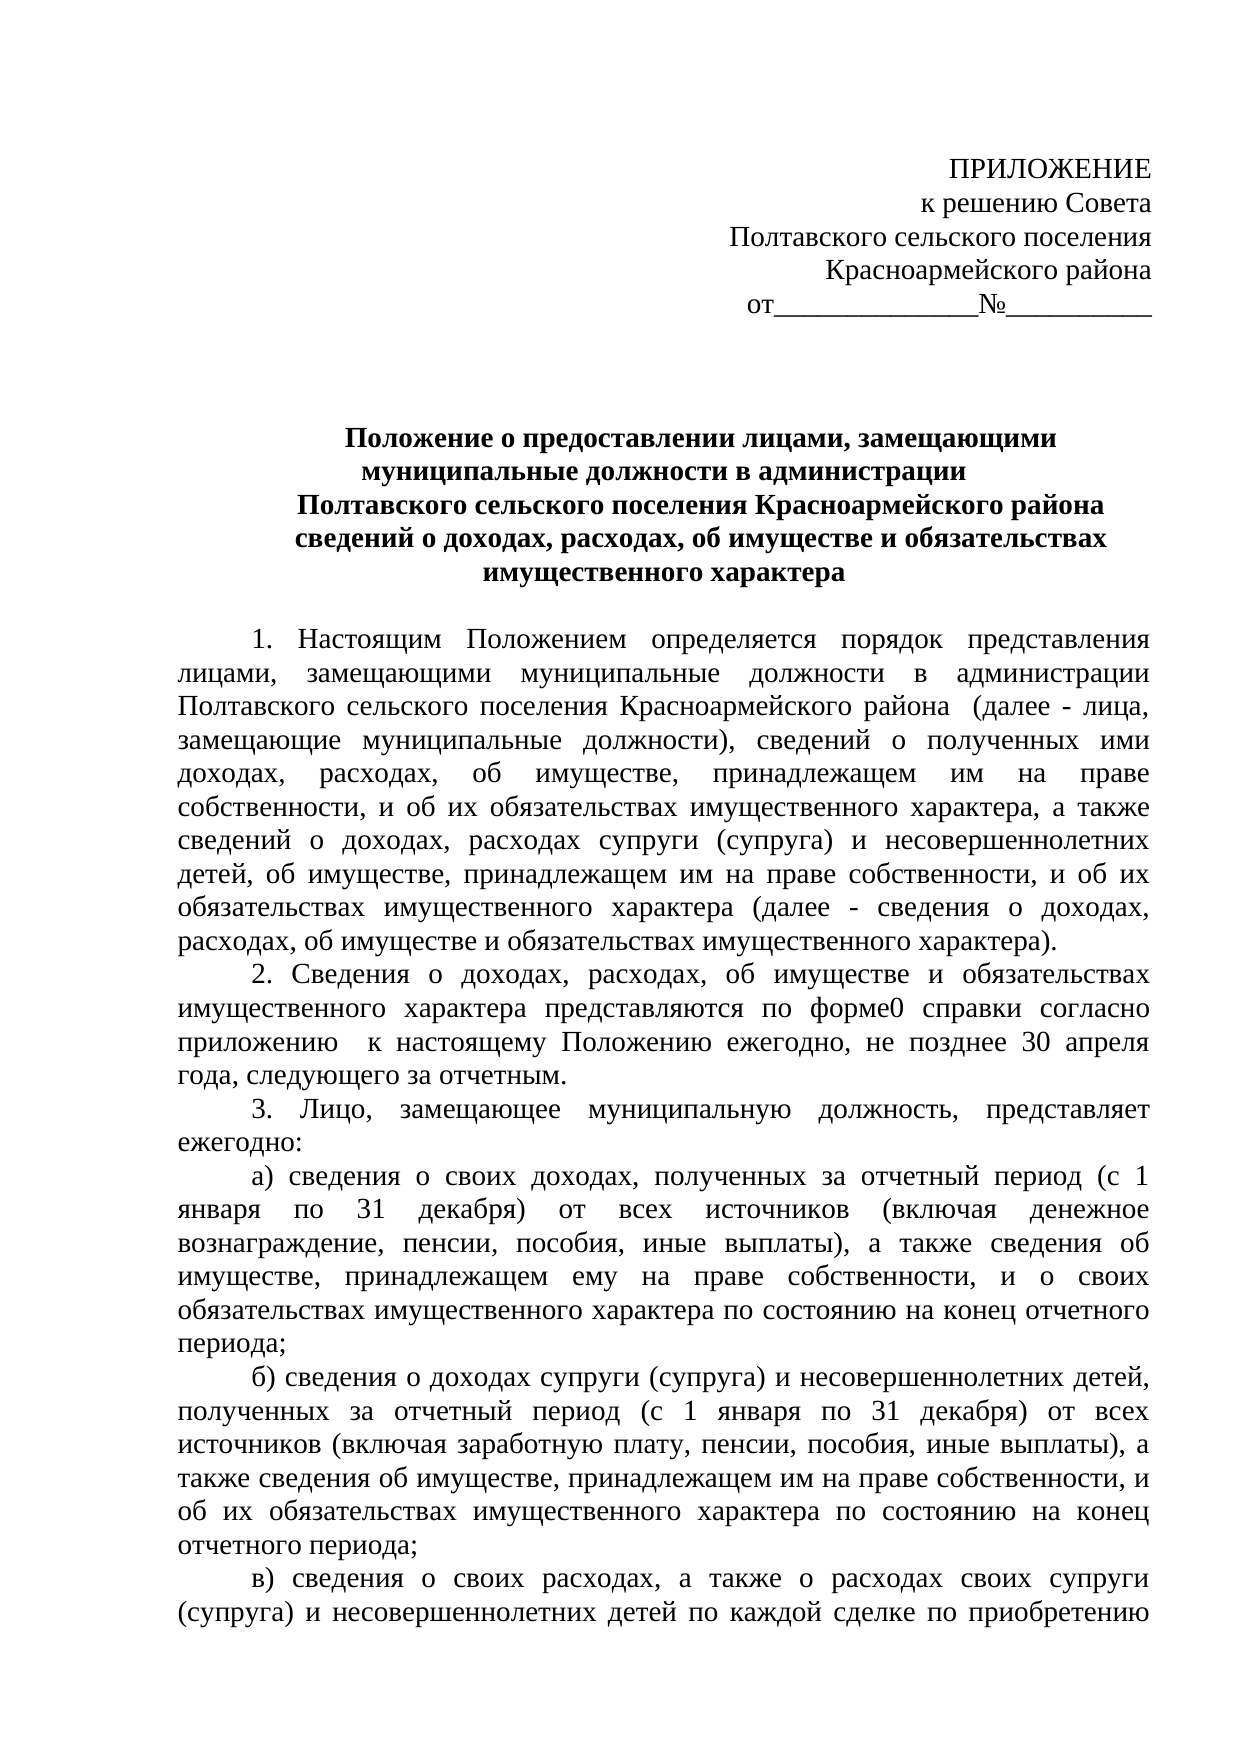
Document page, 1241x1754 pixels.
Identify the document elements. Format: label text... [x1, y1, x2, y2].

text ПРИЛОЖЕНИЕ [177, 152, 1152, 185]
title Полтавского сельского поселения Красноармейского района [177, 487, 1151, 521]
title сведений о доходах, расходах, об имуществе и обязательствах имущественного характера [177, 521, 1151, 588]
text 3. Лицо, замещающее муниципальную должность, представляет ежегодно: [177, 1091, 1151, 1158]
title Положение о предоставлении лицами, замещающими муниципальные должности в администрации [177, 420, 1151, 487]
text от______________№__________ [177, 286, 1152, 319]
text 1. Настоящим Положением определяется порядок представления лицами, замещающими муниципальные должности в администрации Полтавского сельского поселения Красноармейского района (далее - лица, замещающие муниципальные должности), сведений о полученных ими доходах, расходах, об имуществе, принадлежащем им на праве собственности, и об их обязательствах имущественного характера, а также сведений о доходах, расходах супруги (супруга) и несовершеннолетних детей, об имуществе, принадлежащем им на праве собственности, и об их обязательствах имущественного характера (далее - сведения о доходах, расходах, об имуществе и обязательствах имущественного характера). [177, 621, 1151, 957]
text а) сведения о своих доходах, полученных за отчетный период (с 1 января по 31 декабря) от всех источников (включая денежное вознаграждение, пенсии, пособия, иные выплаты), а также сведения об имуществе, принадлежащем ему на праве собственности, и о своих обязательствах имущественного характера по состоянию на конец отчетного периода; [177, 1158, 1151, 1359]
text 2. Сведения о доходах, расходах, об имуществе и обязательствах имущественного характера представляются по форме0 справки согласно приложению к настоящему Положению ежегодно, не позднее 30 апреля года, следующего за отчетным. [177, 957, 1151, 1091]
text Полтавского сельского поселения [177, 219, 1152, 252]
text к решению Совета [177, 185, 1152, 219]
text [177, 1560, 1151, 1627]
text б) сведения о доходах супруги (супруга) и несовершеннолетних детей, полученных за отчетный период (с 1 января по 31 декабря) от всех источников (включая заработную плату, пенсии, пособия, иные выплаты), а также сведения об имуществе, принадлежащем им на праве собственности, и об их обязательствах имущественного характера по состоянию на конец отчетного периода; [177, 1359, 1151, 1560]
text Красноармейского района [177, 252, 1152, 286]
